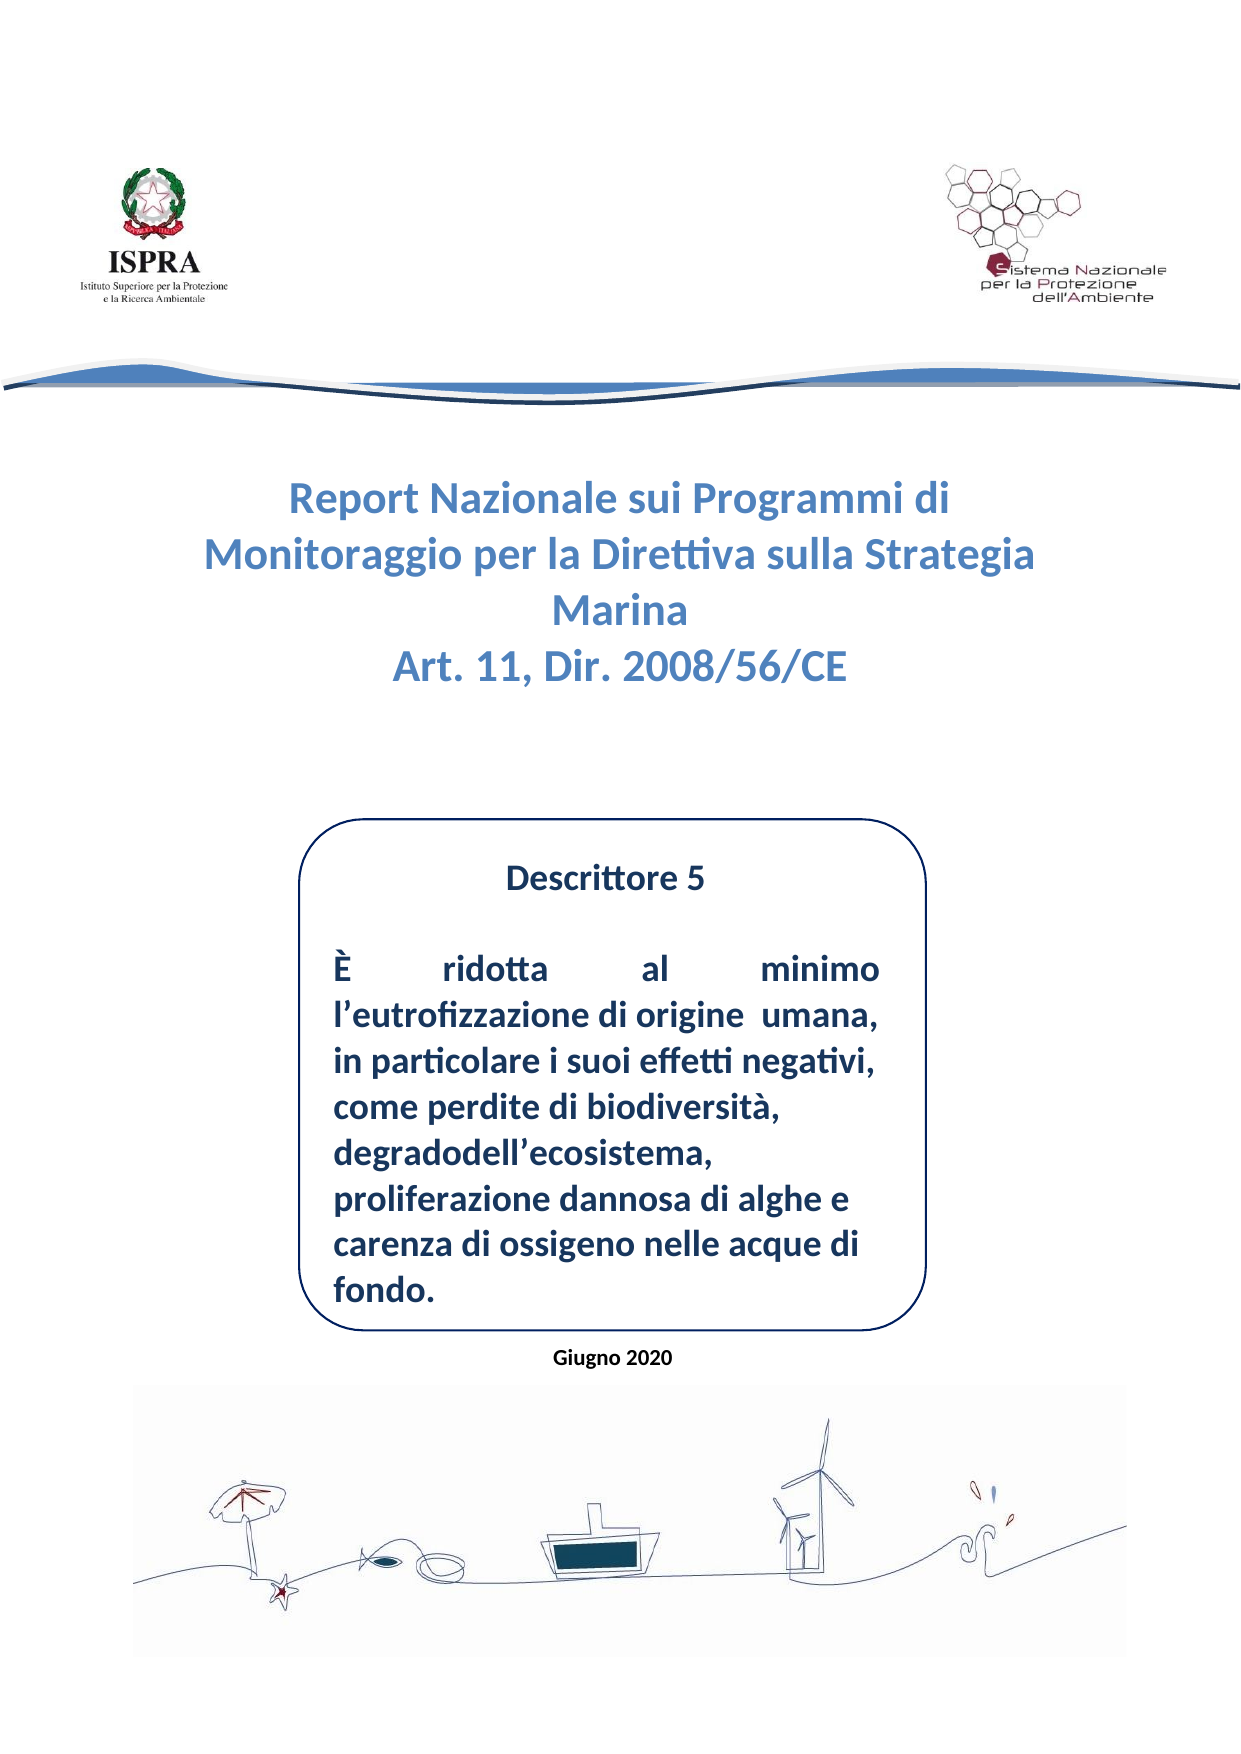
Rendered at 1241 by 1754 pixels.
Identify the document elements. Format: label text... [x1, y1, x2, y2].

picture [80, 168, 228, 302]
text Art. 11, Dir. 2008/56/CE [154, 637, 1086, 693]
picture [943, 162, 1167, 302]
text Report Nazionale sui Programmi di Monitoraggio per la Direttiva sulla Strategia Marina [154, 469, 1085, 637]
text Giugno 2020 [140, 826, 1085, 1371]
picture [133, 1385, 1127, 1657]
